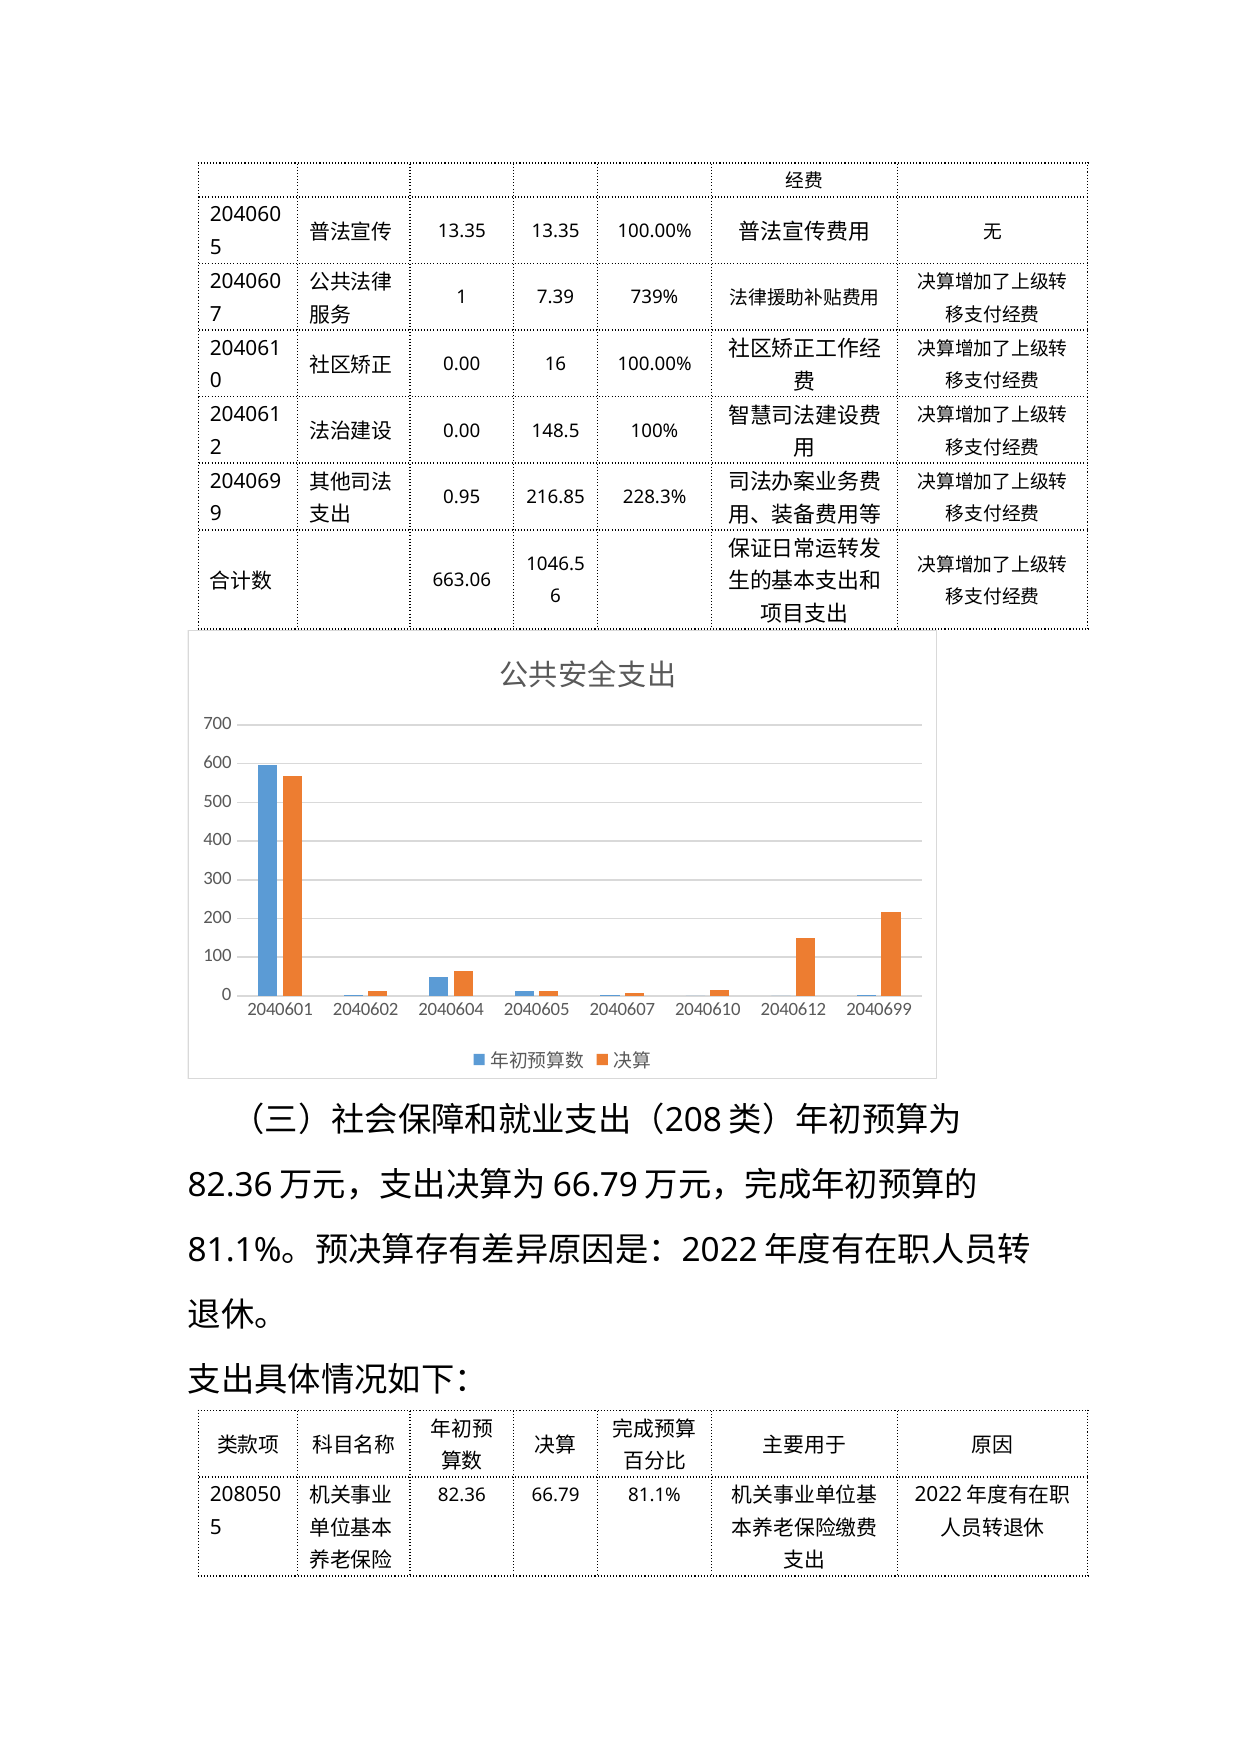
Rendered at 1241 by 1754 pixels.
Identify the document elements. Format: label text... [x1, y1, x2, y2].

table_cell 100% [597, 396, 711, 462]
table_cell 决算增加了上级转移支付经费 [897, 329, 1087, 396]
table_cell 法治建设 [298, 396, 410, 462]
table_cell 公共法律服务 [298, 263, 410, 329]
table_cell 普法宣传 [298, 196, 410, 263]
table_cell 2040612 [198, 396, 298, 462]
table_header 类款项 [198, 1410, 298, 1476]
table_cell 社区矫正 [298, 329, 410, 396]
table_cell 2040604 [198, 162, 298, 196]
table_cell 司法业务办案、法律顾问及行政复议经费 [711, 162, 897, 196]
table_cell 决算增加了上级转移支付经费 [897, 263, 1087, 329]
table_header 主要用于 [711, 1410, 897, 1476]
table_cell 148.5 [513, 396, 597, 462]
table_cell [298, 529, 410, 628]
table_cell 机关事业单位基本养老保险缴费支出 [711, 1476, 897, 1575]
table_cell 法律援助补贴费用 [711, 263, 897, 329]
table_header 年初预算数 [410, 1410, 513, 1476]
table_cell 机关事业单位基本养老保险缴费支出 [298, 1476, 410, 1575]
table_cell 0.95 [410, 462, 513, 529]
table_cell 合计数 [198, 529, 298, 628]
table_cell 司法办案业务费用、装备费用等 [711, 462, 897, 529]
table_cell 64.49 [513, 162, 597, 196]
table_cell 81.1% [597, 1476, 711, 1575]
table_header 完成预算百分比 [597, 1410, 711, 1476]
table_cell 0.00 [410, 329, 513, 396]
table_cell 保证日常运转发生的基本支出和项目支出 [711, 529, 897, 628]
table_cell 2080505 [198, 1476, 298, 1575]
table_header 科目名称 [298, 1410, 410, 1476]
table_cell 100.00% [597, 329, 711, 396]
table_cell 13.35 [410, 196, 513, 263]
table_cell 2040699 [198, 462, 298, 529]
table_cell 1 [410, 263, 513, 329]
table_cell 2022年度有在职人员转退休 [897, 1476, 1087, 1575]
table_cell 决算增加了上级转移支付经费 [897, 396, 1087, 462]
table_cell 其他司法支出 [298, 462, 410, 529]
table_cell 82.36 [410, 1476, 513, 1575]
table_cell 基层司法业务 [298, 162, 410, 196]
table_cell 66.79 [513, 1476, 597, 1575]
table_cell 社区矫正工作经费 [711, 329, 897, 396]
table_header 决算 [513, 1410, 597, 1476]
table_cell 决算增加了上级转移支付经费 [897, 529, 1087, 628]
table_cell 决算增加了上级转移支付经费 [897, 162, 1087, 196]
table_cell 0.00 [410, 396, 513, 462]
table_cell 49 [410, 162, 513, 196]
table_cell 13.35 [513, 196, 597, 263]
table_cell 2040607 [198, 263, 298, 329]
table_cell 决算增加了上级转移支付经费 [897, 462, 1087, 529]
table_cell 2040610 [198, 329, 298, 396]
table_cell 7.39 [513, 263, 597, 329]
table_cell 739% [597, 263, 711, 329]
table_cell 普法宣传费用 [711, 196, 897, 263]
table_cell 无 [897, 196, 1087, 263]
table_cell 1046.56 [513, 529, 597, 628]
table_cell 2040605 [198, 196, 298, 263]
table_cell 216.85 [513, 462, 597, 529]
list 社会保障和就业支出（208类）年初预算为82.36万元，支出决算为66.79万元，完成年初预算的81.1%。预决算存有差异原因是：2022年度有在职人员转退休。 [187, 1084, 1053, 1344]
text 支出具体情况如下： [187, 1344, 1053, 1409]
table_cell [597, 529, 711, 628]
table_cell 16 [513, 329, 597, 396]
table_cell 228.3% [597, 462, 711, 529]
table_cell 131.6% [597, 162, 711, 196]
table_cell 663.06 [410, 529, 513, 628]
table_cell 智慧司法建设费用 [711, 396, 897, 462]
table_header 原因 [897, 1410, 1087, 1476]
table_cell 100.00% [597, 196, 711, 263]
